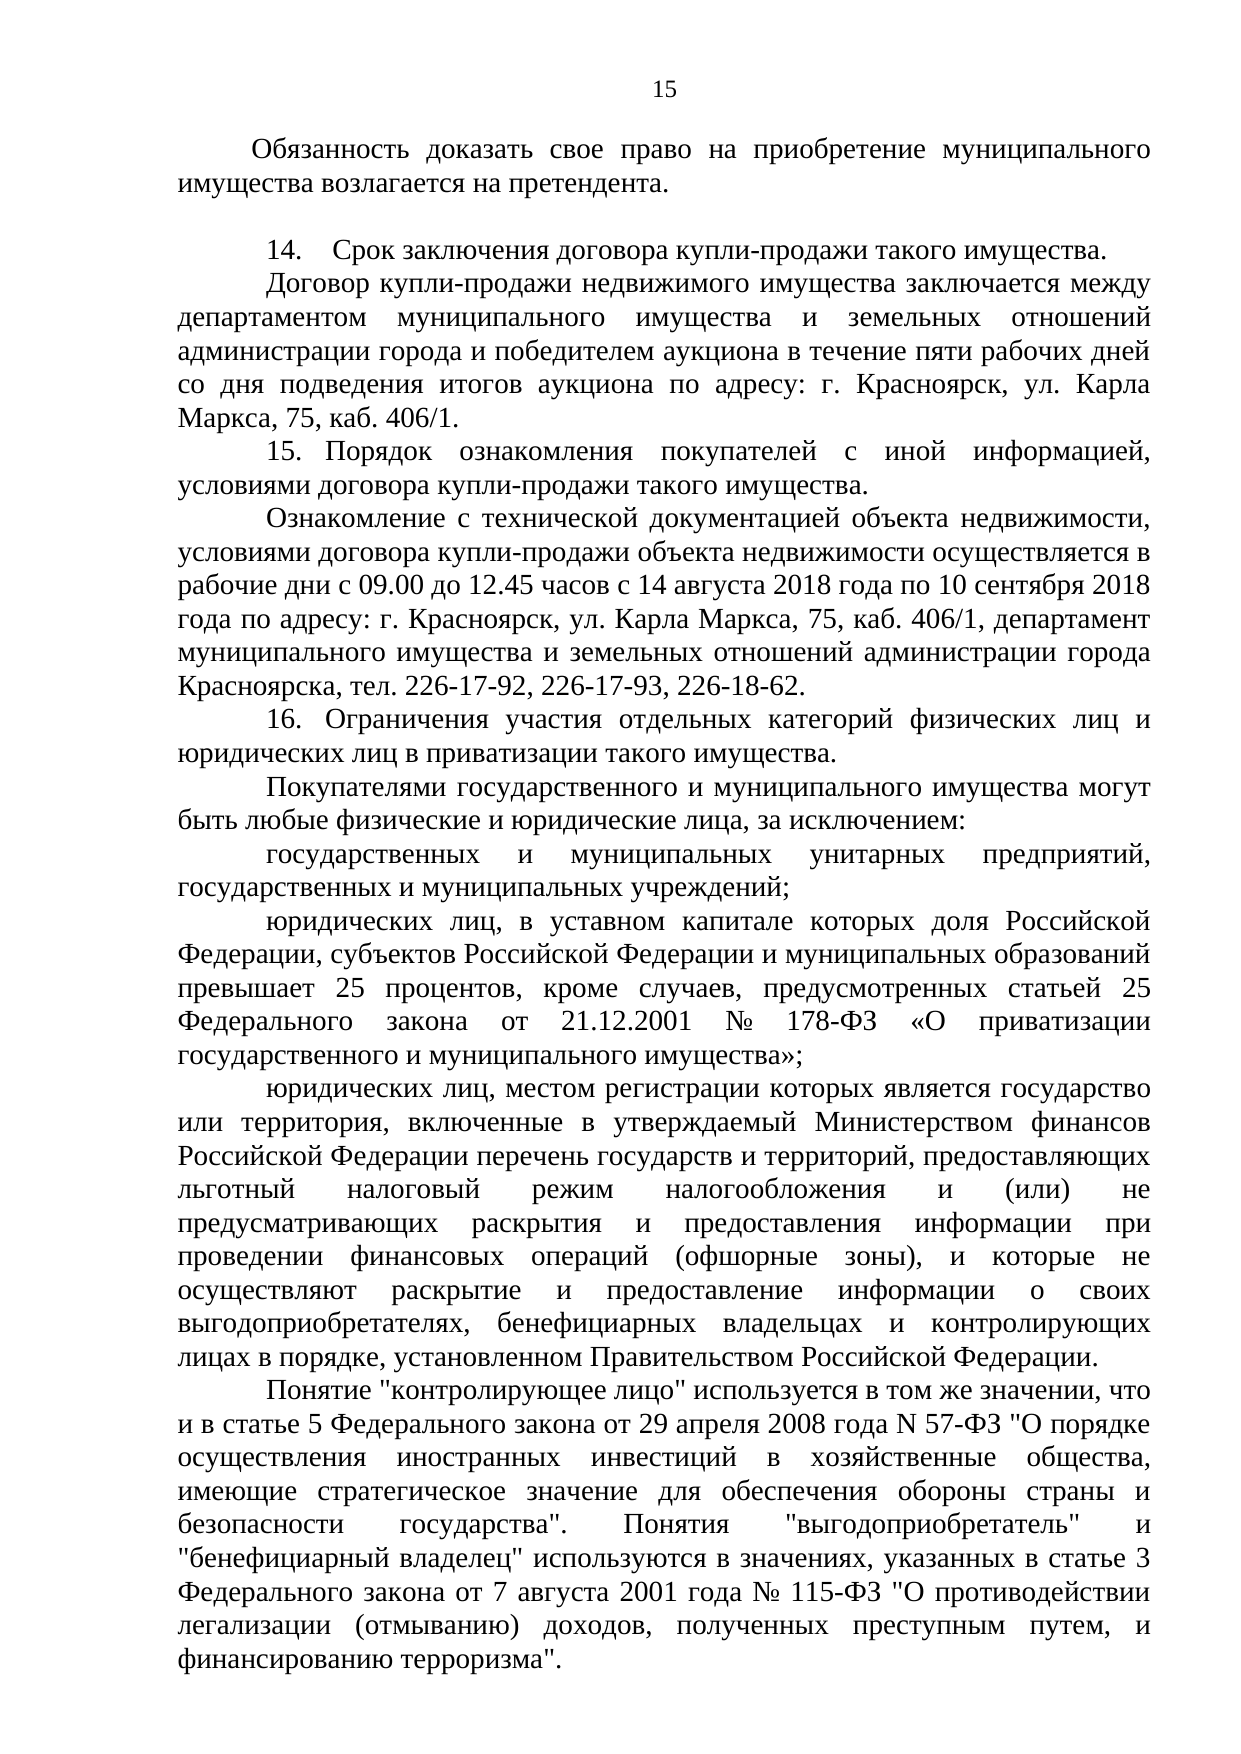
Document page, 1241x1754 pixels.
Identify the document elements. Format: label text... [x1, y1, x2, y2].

text Понятие "контролирующее лицо" используется в том же значении, что и в статье 5 Федерального закона от 29 апреля 2008 года N 57-ФЗ "О порядке осуществления иностранных инвестиций в хозяйственные общества, имеющие стратегическое значение для обеспечения обороны страны и безопасности государства". Понятия "выгодоприобретатель" и "бенефициарный владелец" используются в значениях, указанных в статье 3 Федерального закона от 7 августа 2001 года № 115-ФЗ "О противодействии легализации (отмыванию) доходов, полученных преступным путем, и финансированию терроризма". [177, 1372, 1152, 1674]
text Договор купли-продажи недвижимого имущества заключается между департаментом муниципального имущества и земельных отношений администрации города и победителем аукциона в течение пяти рабочих дней со дня подведения итогов аукциона по адресу: г. Красноярск, ул. Карла Маркса, 75, каб. 406/1. [177, 266, 1152, 433]
text юридических лиц, в уставном капитале которых доля Российской Федерации, субъектов Российской Федерации и муниципальных образований превышает 25 процентов, кроме случаев, предусмотренных статьей 25 Федерального закона от 21.12.2001 № 178-ФЗ «О приватизации государственного и муниципального имущества»; [177, 903, 1152, 1071]
list Ограничения участия отдельных категорий физических лиц и юридических лиц в приватизации такого имущества. [177, 702, 1152, 769]
text Покупателями государственного и муниципального имущества могут быть любые физические и юридические лица, за исключением: [177, 769, 1152, 836]
list Срок заключения договора купли-продажи такого имущества. [177, 232, 1152, 266]
text Обязанность доказать свое право на приобретение муниципального имущества возлагается на претендента. [177, 131, 1152, 198]
text юридических лиц, местом регистрации которых является государство или территория, включенные в утверждаемый Министерством финансов Российской Федерации перечень государств и территорий, предоставляющих льготный налоговый режим налогообложения и (или) не предусматривающих раскрытия и предоставления информации при проведении финансовых операций (офшорные зоны), и которые не осуществляют раскрытие и предоставление информации о своих выгодоприобретателях, бенефициарных владельцах и контролирующих лицах в порядке, установленном Правительством Российской Федерации. [177, 1071, 1152, 1372]
text государственных и муниципальных унитарных предприятий, государственных и муниципальных учреждений; [177, 836, 1152, 903]
list Порядок ознакомления покупателей с иной информацией, условиями договора купли-продажи такого имущества. [177, 433, 1152, 500]
text Ознакомление с технической документацией объекта недвижимости, условиями договора купли-продажи объекта недвижимости осуществляется в рабочие дни с 09.00 до 12.45 часов с 14 августа 2018 года по 10 сентября 2018 года по адресу: г. Красноярск, ул. Карла Маркса, 75, каб. 406/1, департамент муниципального имущества и земельных отношений администрации города Красноярска, тел. 226-17-92, 226-17-93, 226-18-62. [177, 500, 1152, 702]
